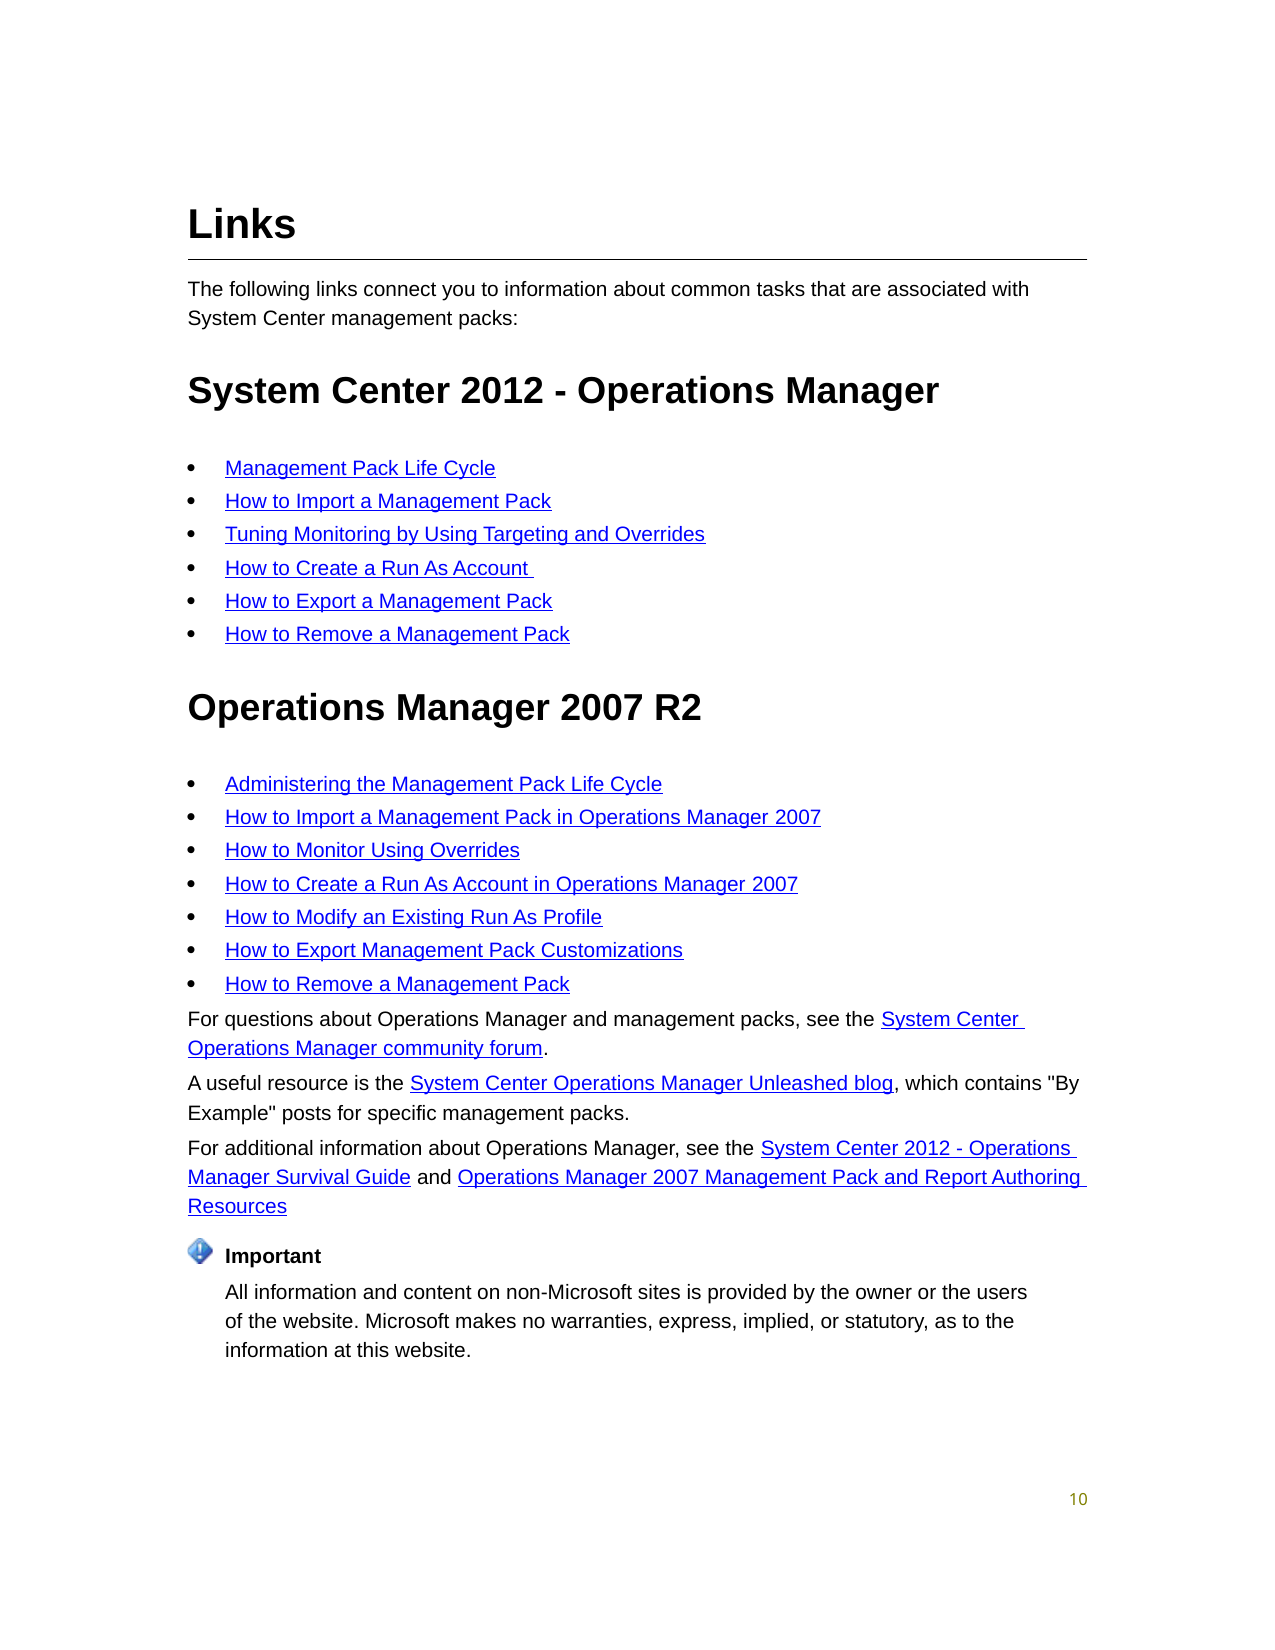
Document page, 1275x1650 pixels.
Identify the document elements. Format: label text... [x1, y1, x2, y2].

text Important [187, 1238, 327, 1270]
picture [187, 1238, 226, 1264]
list  Administering the Management Pack Life Cycle [187, 769, 1087, 797]
subtitle Operations Manager 2007 R2 [187, 685, 1087, 728]
subtitle System Center 2012 - Operations Manager [187, 369, 1087, 412]
list  Tuning Monitoring by Using Targeting and Overrides [187, 520, 1087, 547]
list  How to Modify an Existing Run As Profile [187, 903, 1087, 930]
text The following links connect you to information about common tasks that are associated with System Center management packs: [187, 273, 1087, 331]
list  How to Export Management Pack Customizations [187, 936, 1087, 963]
list  How to Export a Management Pack [187, 587, 1087, 614]
list  How to Import a Management Pack in Operations Manager 2007 [187, 803, 1087, 830]
text All information and content on non-Microsoft sites is provided by the owner or the users of the website. Microsoft makes no warranties, express, implied, or statutory, as to the information at this website. [225, 1226, 1050, 1363]
list  How to Create a Run As Account [187, 553, 1087, 581]
list  How to Create a Run As Account in Operations Manager 2007 [187, 869, 1087, 897]
text A useful resource is the System Center Operations Manager Unleashed blog, which contains "By Example" posts for specific management packs. [187, 1067, 1087, 1126]
subtitle Links [187, 199, 1087, 260]
list  How to Import a Management Pack [187, 487, 1087, 514]
list  Management Pack Life Cycle [187, 453, 1087, 481]
text For questions about Operations Manager and management packs, see the System Center Operations Manager community forum. [187, 1003, 1087, 1061]
list  How to Remove a Management Pack [187, 620, 1087, 647]
text For additional information about Operations Manager, see the System Center 2012 - Operations Manager Survival Guide and Operations Manager 2007 Management Pack and Report Authoring Resources [187, 1132, 1087, 1219]
list  How to Monitor Using Overrides [187, 836, 1087, 863]
list  How to Remove a Management Pack [187, 969, 1087, 997]
